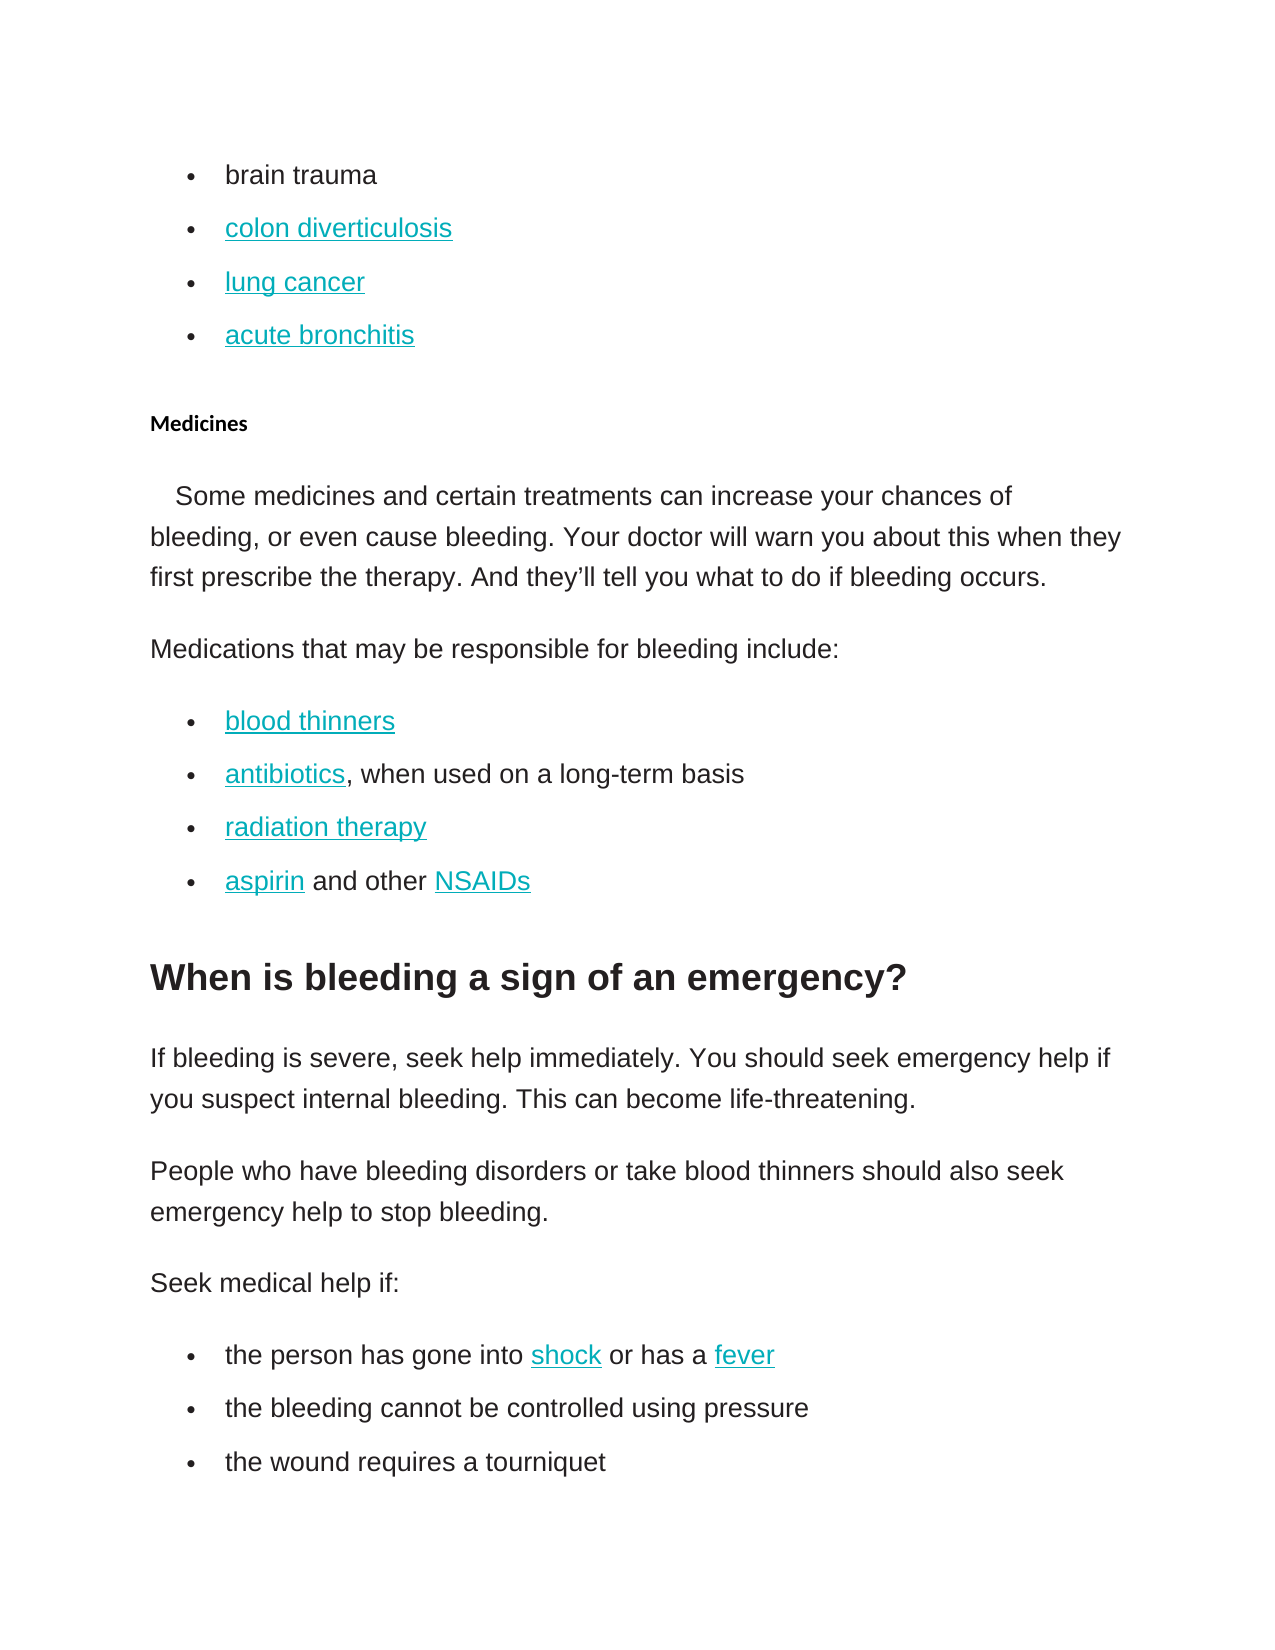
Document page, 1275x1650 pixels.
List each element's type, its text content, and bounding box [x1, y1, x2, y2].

list acute bronchitis [187, 309, 1125, 350]
list the wound requires a tourniquet [187, 1436, 1125, 1477]
text When is bleeding a sign of an emergency? [150, 955, 1125, 998]
text Medications that may be responsible for bleeding include: [150, 624, 1125, 664]
list radiation therapy [187, 802, 1125, 843]
text Seek medical help if: [150, 1258, 1125, 1299]
text Medicines [150, 409, 1125, 437]
list colon diverticulosis [187, 203, 1125, 244]
list blood thinners [187, 696, 1125, 736]
list antibiotics, when used on a long-term basis [187, 749, 1125, 789]
list the person has gone into shock or has a fever [187, 1330, 1125, 1371]
list brain trauma [187, 150, 1125, 191]
text Some medicines and certain treatments can increase your chances of bleeding, or even cause bleeding. Your doctor will warn you about this when they first prescribe the therapy. And they’ll tell you what to do if bleeding occurs. [150, 471, 1125, 593]
text People who have bleeding disorders or take blood thinners should also seek emergency help to stop bleeding. [150, 1146, 1125, 1227]
list the bleeding cannot be controlled using pressure [187, 1383, 1125, 1424]
list aspirin and other NSAIDs [187, 855, 1125, 896]
text If bleeding is severe, seek help immediately. You should seek emergency help if you suspect internal bleeding. This can become life-threatening. [150, 1033, 1125, 1114]
list lung cancer [187, 256, 1125, 297]
